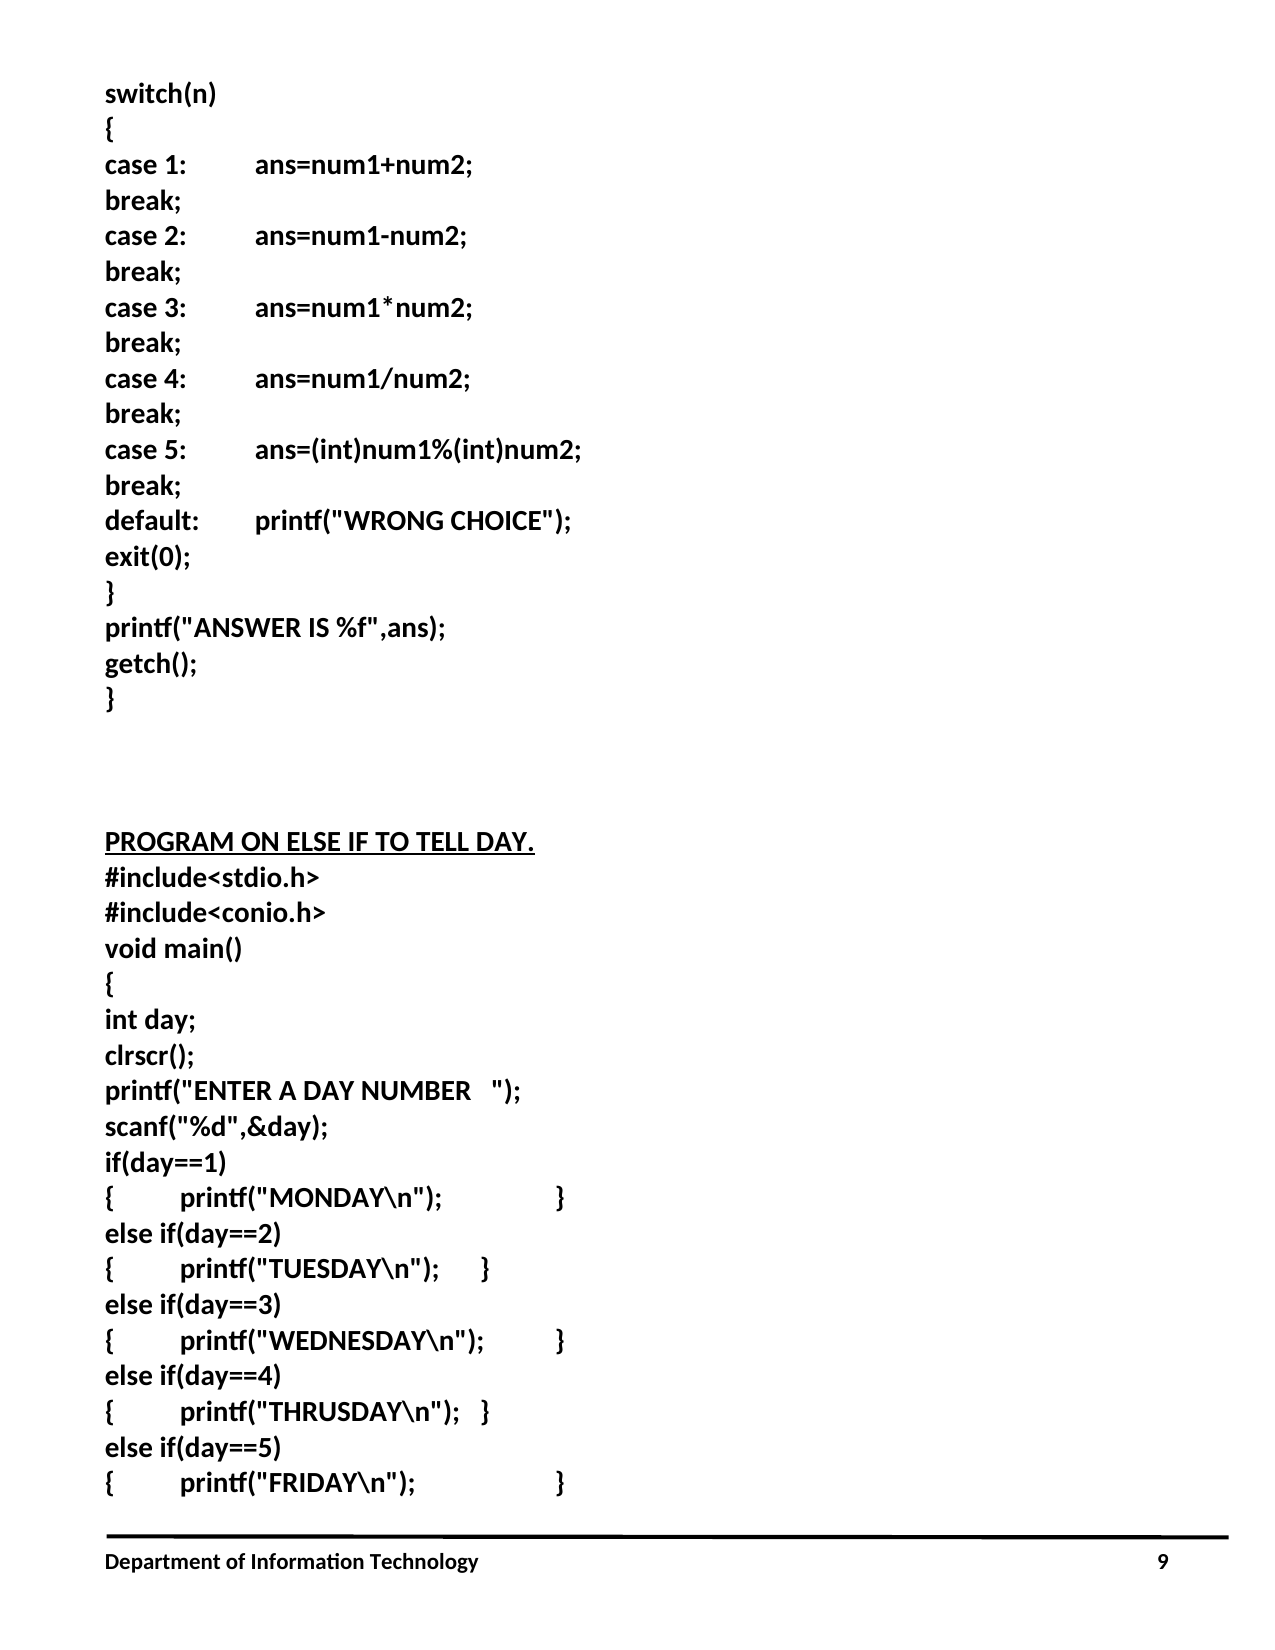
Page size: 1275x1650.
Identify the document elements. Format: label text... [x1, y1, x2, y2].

text int day; [104, 1001, 1200, 1037]
text { printf("FRIDAY\n"); } [104, 1464, 1200, 1500]
text exit(0); [104, 538, 1200, 574]
text PROGRAM ON ELSE IF TO TELL DAY. [104, 823, 1200, 859]
text case 4: ans=num1/num2; [104, 360, 1200, 396]
text clrscr(); [104, 1037, 1200, 1072]
text switch(n) [104, 75, 1200, 111]
text else if(day==4) [104, 1357, 1200, 1393]
text break; [104, 396, 1200, 431]
text { [104, 111, 1200, 146]
text { printf("MONDAY\n"); } [104, 1179, 1200, 1215]
text case 2: ans=num1-num2; [104, 217, 1200, 253]
text void main() [104, 930, 1200, 966]
text break; [104, 467, 1200, 502]
text #include<conio.h> [104, 894, 1200, 930]
text case 3: ans=num1*num2; [104, 289, 1200, 324]
text default: printf("WRONG CHOICE"); [104, 502, 1200, 538]
text } [104, 574, 1200, 609]
text case 5: ans=(int)num1%(int)num2; [104, 431, 1200, 467]
text { [104, 966, 1200, 1001]
text { printf("THRUSDAY\n"); } [104, 1393, 1200, 1429]
text case 1: ans=num1+num2; [104, 146, 1200, 182]
text break; [104, 182, 1200, 217]
text getch(); [104, 645, 1200, 681]
text printf("ENTER A DAY NUMBER "); [104, 1072, 1200, 1108]
text else if(day==2) [104, 1215, 1200, 1251]
text else if(day==3) [104, 1286, 1200, 1322]
text scanf("%d",&day); [104, 1108, 1200, 1144]
text else if(day==5) [104, 1429, 1200, 1464]
text break; [104, 324, 1200, 360]
text { printf("WEDNESDAY\n"); } [104, 1322, 1200, 1357]
text if(day==1) [104, 1144, 1200, 1179]
text { printf("TUESDAY\n"); } [104, 1251, 1200, 1286]
text } [104, 681, 1200, 716]
text #include<stdio.h> [104, 859, 1200, 894]
text break; [104, 253, 1200, 289]
text printf("ANSWER IS %f",ans); [104, 609, 1200, 645]
